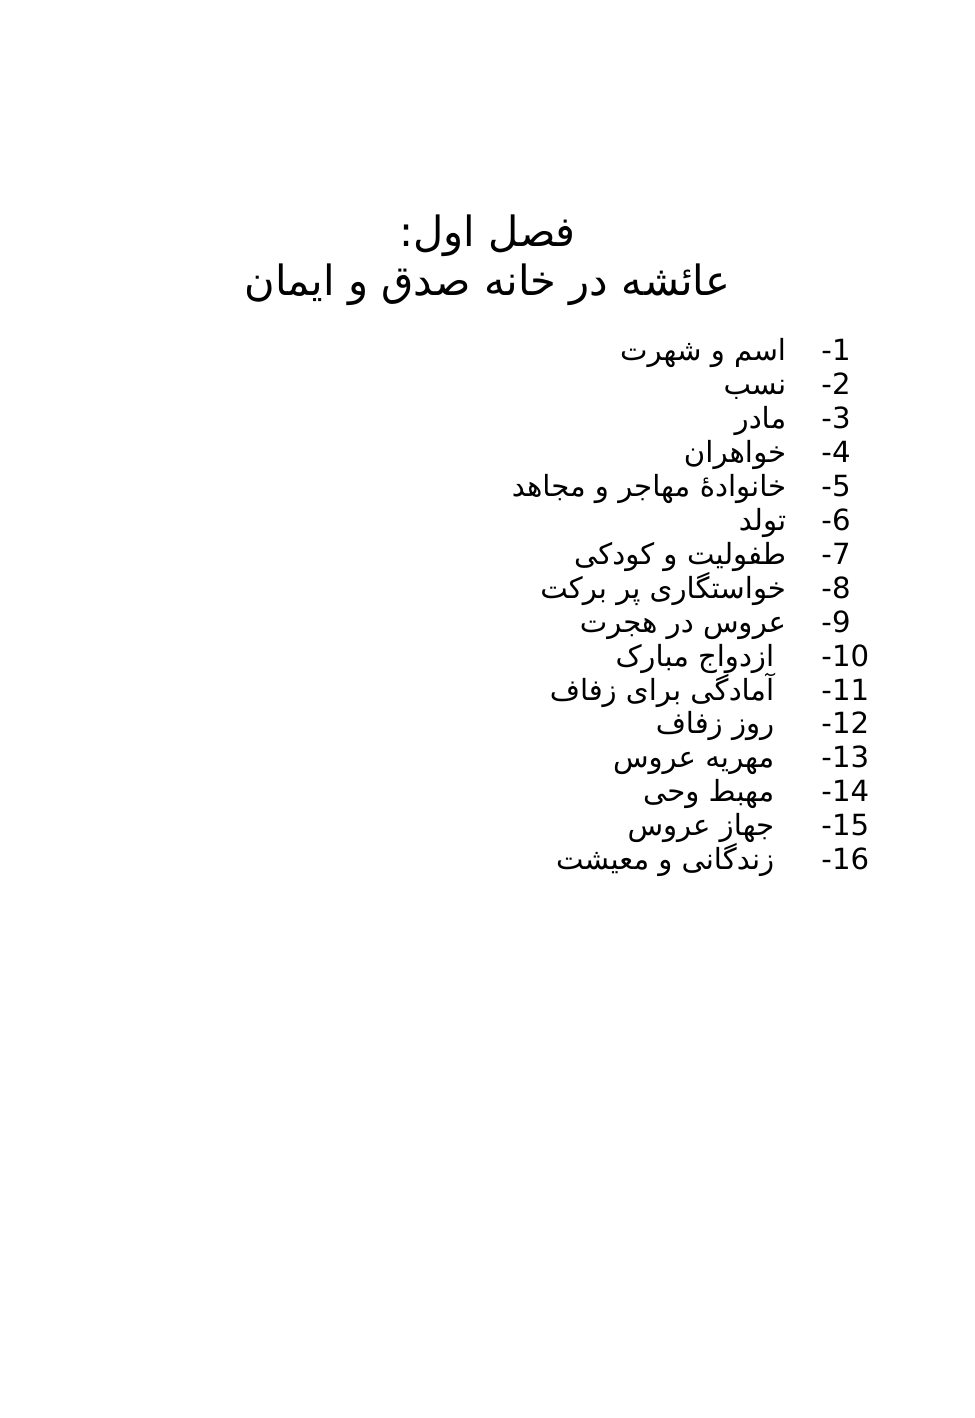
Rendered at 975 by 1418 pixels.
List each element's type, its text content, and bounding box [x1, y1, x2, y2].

list جهاز عروس [118, 809, 821, 843]
list خواستگاری پر برکت [118, 571, 821, 605]
list مهریه عروس [118, 741, 821, 775]
list خواهران [118, 435, 821, 469]
list مادر [118, 401, 821, 435]
list طفولیت و کودکی [118, 537, 821, 571]
list نسب [118, 367, 821, 401]
text فصل اول: [118, 208, 857, 257]
list اسم و شهرت [118, 333, 821, 367]
list روز زفاف [118, 707, 821, 741]
list زندگانی و معیشت [118, 843, 821, 877]
list آمادگی برای زفاف [118, 673, 821, 707]
list ازدواج مبارک [118, 639, 821, 673]
list مهبط وحی [118, 775, 821, 809]
list عروس در هجرت [118, 605, 821, 639]
text عائشه در خانه صدق و ایمان [118, 257, 857, 305]
list خانوادۀ مهاجر و مجاهد [118, 469, 821, 503]
list تولد [118, 503, 821, 537]
